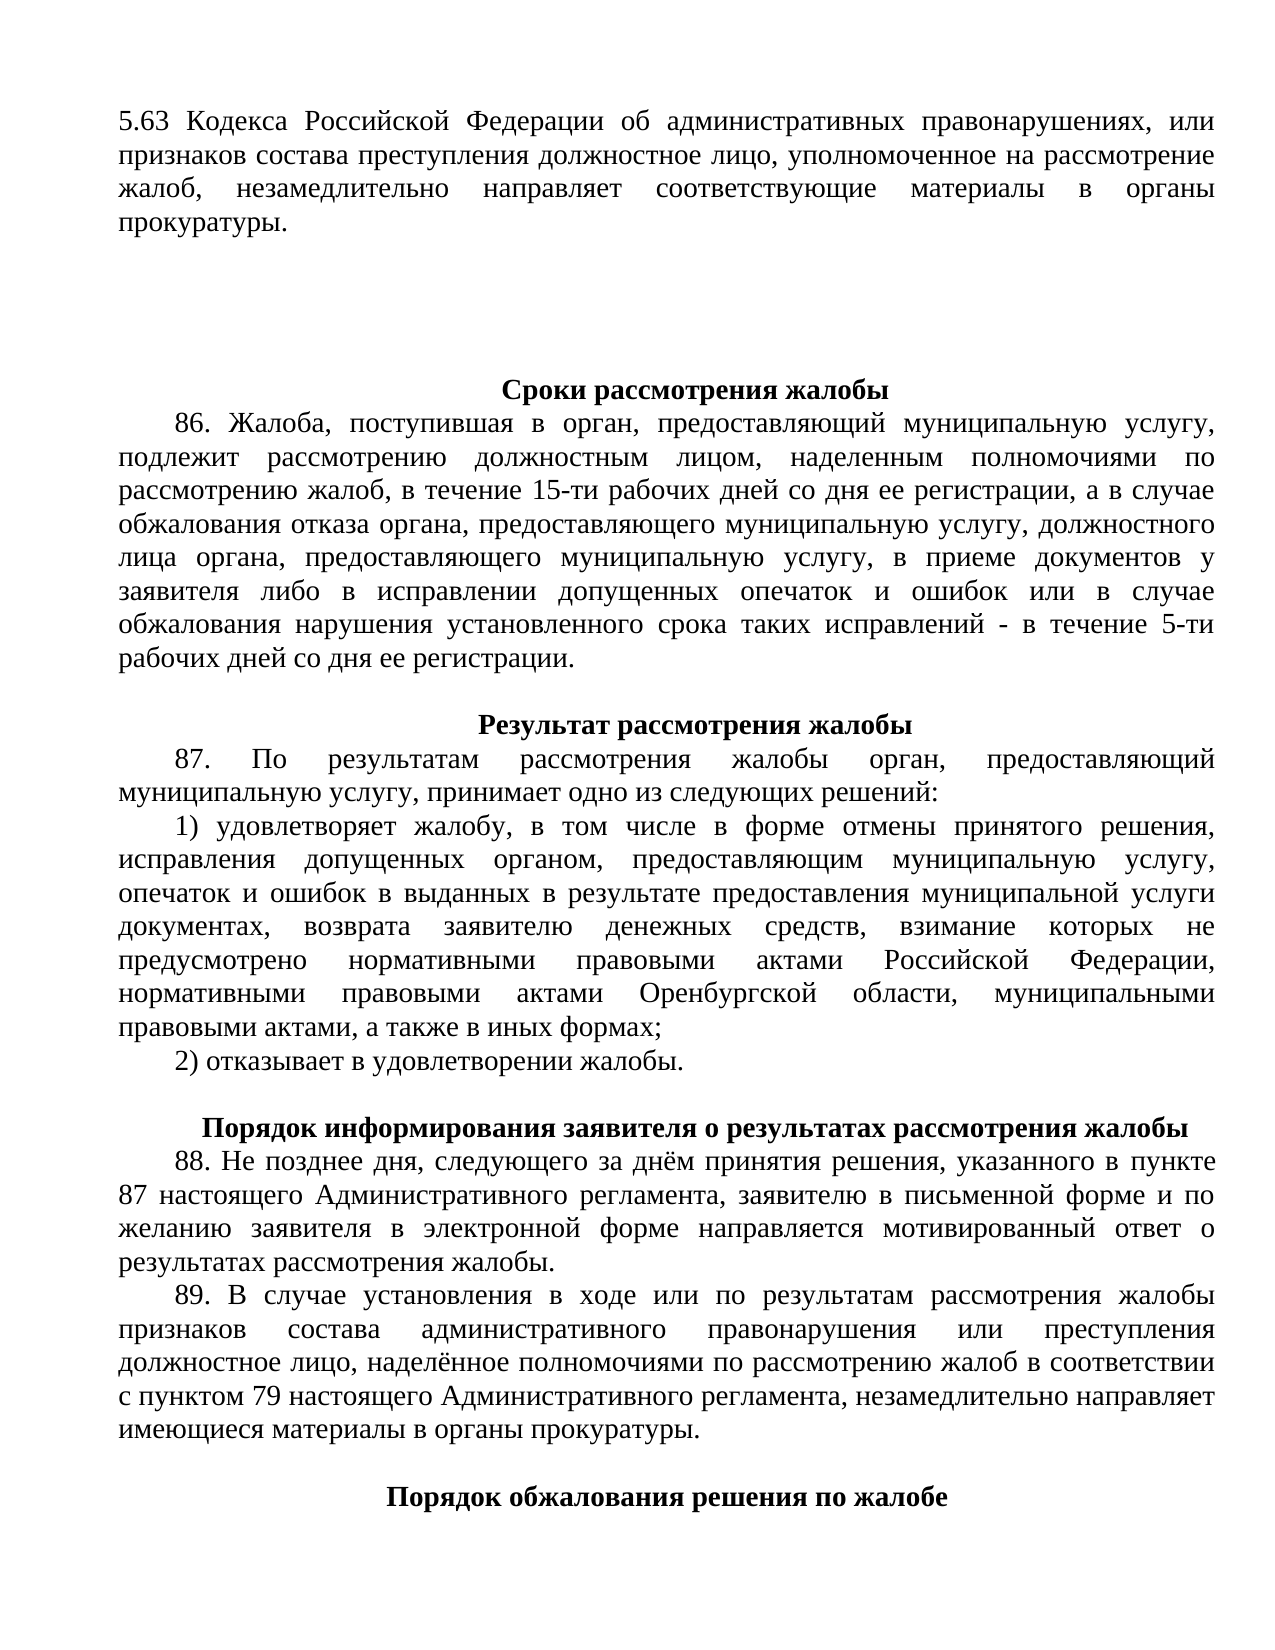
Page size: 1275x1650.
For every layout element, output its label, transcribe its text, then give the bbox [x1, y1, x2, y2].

text 1) удовлетворяет жалобу, в том числе в форме отмены принятого решения, исправления допущенных органом, предоставляющим муниципальную услугу, опечаток и ошибок в выданных в результате предоставления муниципальной услуги документах, возврата заявителю денежных средств, взимание которых не предусмотрено нормативными правовыми актами Российской Федерации, нормативными правовыми актами Оренбургской области, муниципальными правовыми актами, а также в иных формах; [118, 808, 1216, 1043]
text Сроки рассмотрения жалобы [118, 372, 1216, 405]
text Порядок обжалования решения по жалобе [118, 1479, 1216, 1512]
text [118, 103, 1216, 238]
text 87. По результатам рассмотрения жалобы орган, предоставляющий муниципальную услугу, принимает одно из следующих решений: [118, 741, 1216, 808]
text 86. Жалоба, поступившая в орган, предоставляющий муниципальную услугу, подлежит рассмотрению должностным лицом, наделенным полномочиями по рассмотрению жалоб, в течение 15-ти рабочих дней со дня ее регистрации, а в случае обжалования отказа органа, предоставляющего муниципальную услугу, должностного лица органа, предоставляющего муниципальную услугу, в приеме документов у заявителя либо в исправлении допущенных опечаток и ошибок или в случае обжалования нарушения установленного срока таких исправлений - в течение 5-ти рабочих дней со дня ее регистрации. [118, 405, 1216, 674]
text 2) отказывает в удовлетворении жалобы. [118, 1043, 1216, 1076]
text 88. Не позднее дня, следующего за днём принятия решения, указанного в пункте 87 настоящего Административного регламента, заявителю в письменной форме и по желанию заявителя в электронной форме направляется мотивированный ответ о результатах рассмотрения жалобы. [118, 1143, 1216, 1277]
text Результат рассмотрения жалобы [118, 707, 1216, 741]
text 89. В случае установления в ходе или по результатам рассмотрения жалобы признаков состава административного правонарушения или преступления должностное лицо, наделённое полномочиями по рассмотрению жалоб в соответствии с пунктом 79 настоящего Административного регламента, незамедлительно направляет имеющиеся материалы в органы прокуратуры. [118, 1277, 1216, 1445]
text Порядок информирования заявителя о результатах рассмотрения жалобы [118, 1110, 1216, 1143]
